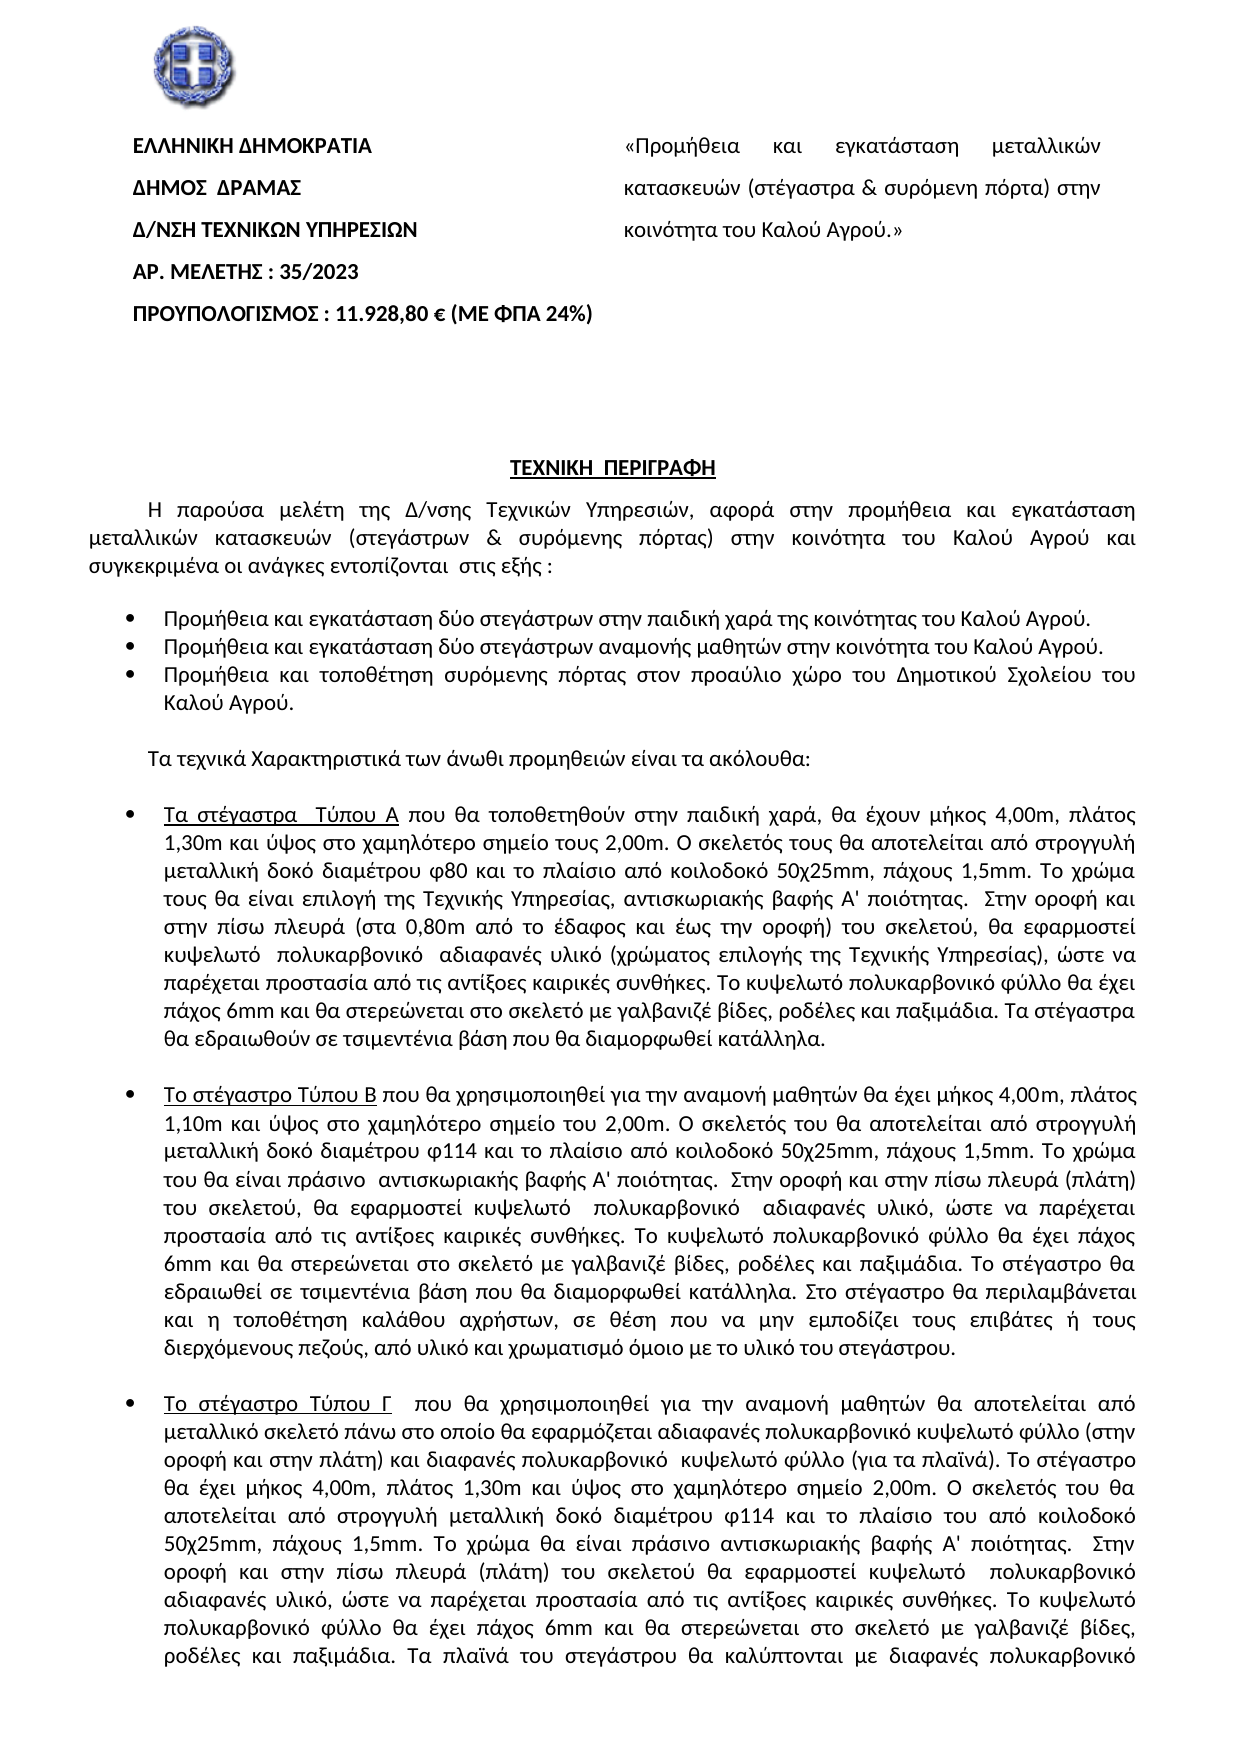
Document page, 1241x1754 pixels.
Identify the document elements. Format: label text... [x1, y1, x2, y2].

list Το στέγαστρο Τύπου Β που θα χρησιμοποιηθεί για την αναμονή μαθητών θα έχει μήκος 4,00m, πλάτος 1,10m και ύψος στο χαμηλότερο σημείο του 2,00m. Ο σκελετός του θα αποτελείται από στρογγυλή μεταλλική δοκό διαμέτρου φ114 και το πλαίσιο από κοιλοδοκό 50χ25mm, πάχους 1,5mm. Το χρώμα του θα είναι πράσινο αντισκωριακής βαφής Α' ποιότητας. Στην οροφή και στην πίσω πλευρά (πλάτη) του σκελετού, θα εφαρμοστεί κυψελωτό πολυκαρβονικό αδιαφανές υλικό, ώστε να παρέχεται προστασία από τις αντίξοες καιρικές συνθήκες. Το κυψελωτό πολυκαρβονικό φύλλο θα έχει πάχος 6mm και θα στερεώνεται στο σκελετό με γαλβανιζέ βίδες, ροδέλες και παξιμάδια. Το στέγαστρο θα εδραιωθεί σε τσιμεντένια βάση που θα διαμορφωθεί κατάλληλα. Στο στέγαστρο θα περιλαμβάνεται και η τοποθέτηση καλάθου αχρήστων, σε θέση που να μην εμποδίζει τους επιβάτες ή τους διερχόμενους πεζούς, από υλικό και χρωματισμό όμοιο με το υλικό του στεγάστρου. [126, 1081, 1137, 1361]
list Προμήθεια και εγκατάσταση δύο στεγάστρων στην παιδική χαρά της κοινότητας του Καλού Αγρού. [126, 604, 1137, 632]
list Προμήθεια και εγκατάσταση δύο στεγάστρων αναμονής μαθητών στην κοινότητα του Καλού Αγρού. [126, 632, 1137, 660]
text Τα τεχνικά Χαρακτηριστικά των άνωθι προμηθειών είναι τα ακόλουθα: [89, 744, 1137, 772]
picture [133, 14, 251, 116]
text Η παρούσα μελέτη της Δ/νσης Τεχνικών Υπηρεσιών, αφορά στην προμήθεια και εγκατάσταση μεταλλικών κατασκευών (στεγάστρων & συρόμενης πόρτας) στην κοινότητα του Καλού Αγρού και συγκεκριμένα οι ανάγκες εντοπίζονται στις εξής : [89, 495, 1137, 579]
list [126, 1389, 1137, 1669]
list Τα στέγαστρα Τύπου Α που θα τοποθετηθούν στην παιδική χαρά, θα έχουν μήκος 4,00m, πλάτος 1,30m και ύψος στο χαμηλότερο σημείο τους 2,00m. Ο σκελετός τους θα αποτελείται από στρογγυλή μεταλλική δοκό διαμέτρου φ80 και το πλαίσιο από κοιλοδοκό 50χ25mm, πάχους 1,5mm. Το χρώμα τους θα είναι επιλογή της Τεχνικής Υπηρεσίας, αντισκωριακής βαφής Α' ποιότητας. Στην οροφή και στην πίσω πλευρά (στα 0,80m από το έδαφος και έως την οροφή) του σκελετού, θα εφαρμοστεί κυψελωτό πολυκαρβονικό αδιαφανές υλικό (χρώματος επιλογής της Τεχνικής Υπηρεσίας), ώστε να παρέχεται προστασία από τις αντίξοες καιρικές συνθήκες. Το κυψελωτό πολυκαρβονικό φύλλο θα έχει πάχος 6mm και θα στερεώνεται στο σκελετό με γαλβανιζέ βίδες, ροδέλες και παξιμάδια. Τα στέγαστρα θα εδραιωθούν σε τσιμεντένια βάση που θα διαμορφωθεί κατάλληλα. [126, 800, 1137, 1053]
subtitle ΤΕΧΝΙΚΗ ΠΕΡΙΓΡΑΦΗ [89, 130, 1137, 481]
list Προμήθεια και τοποθέτηση συρόμενης πόρτας στον προαύλιο χώρο του Δημοτικού Σχολείου του Καλού Αγρού. [126, 660, 1137, 716]
